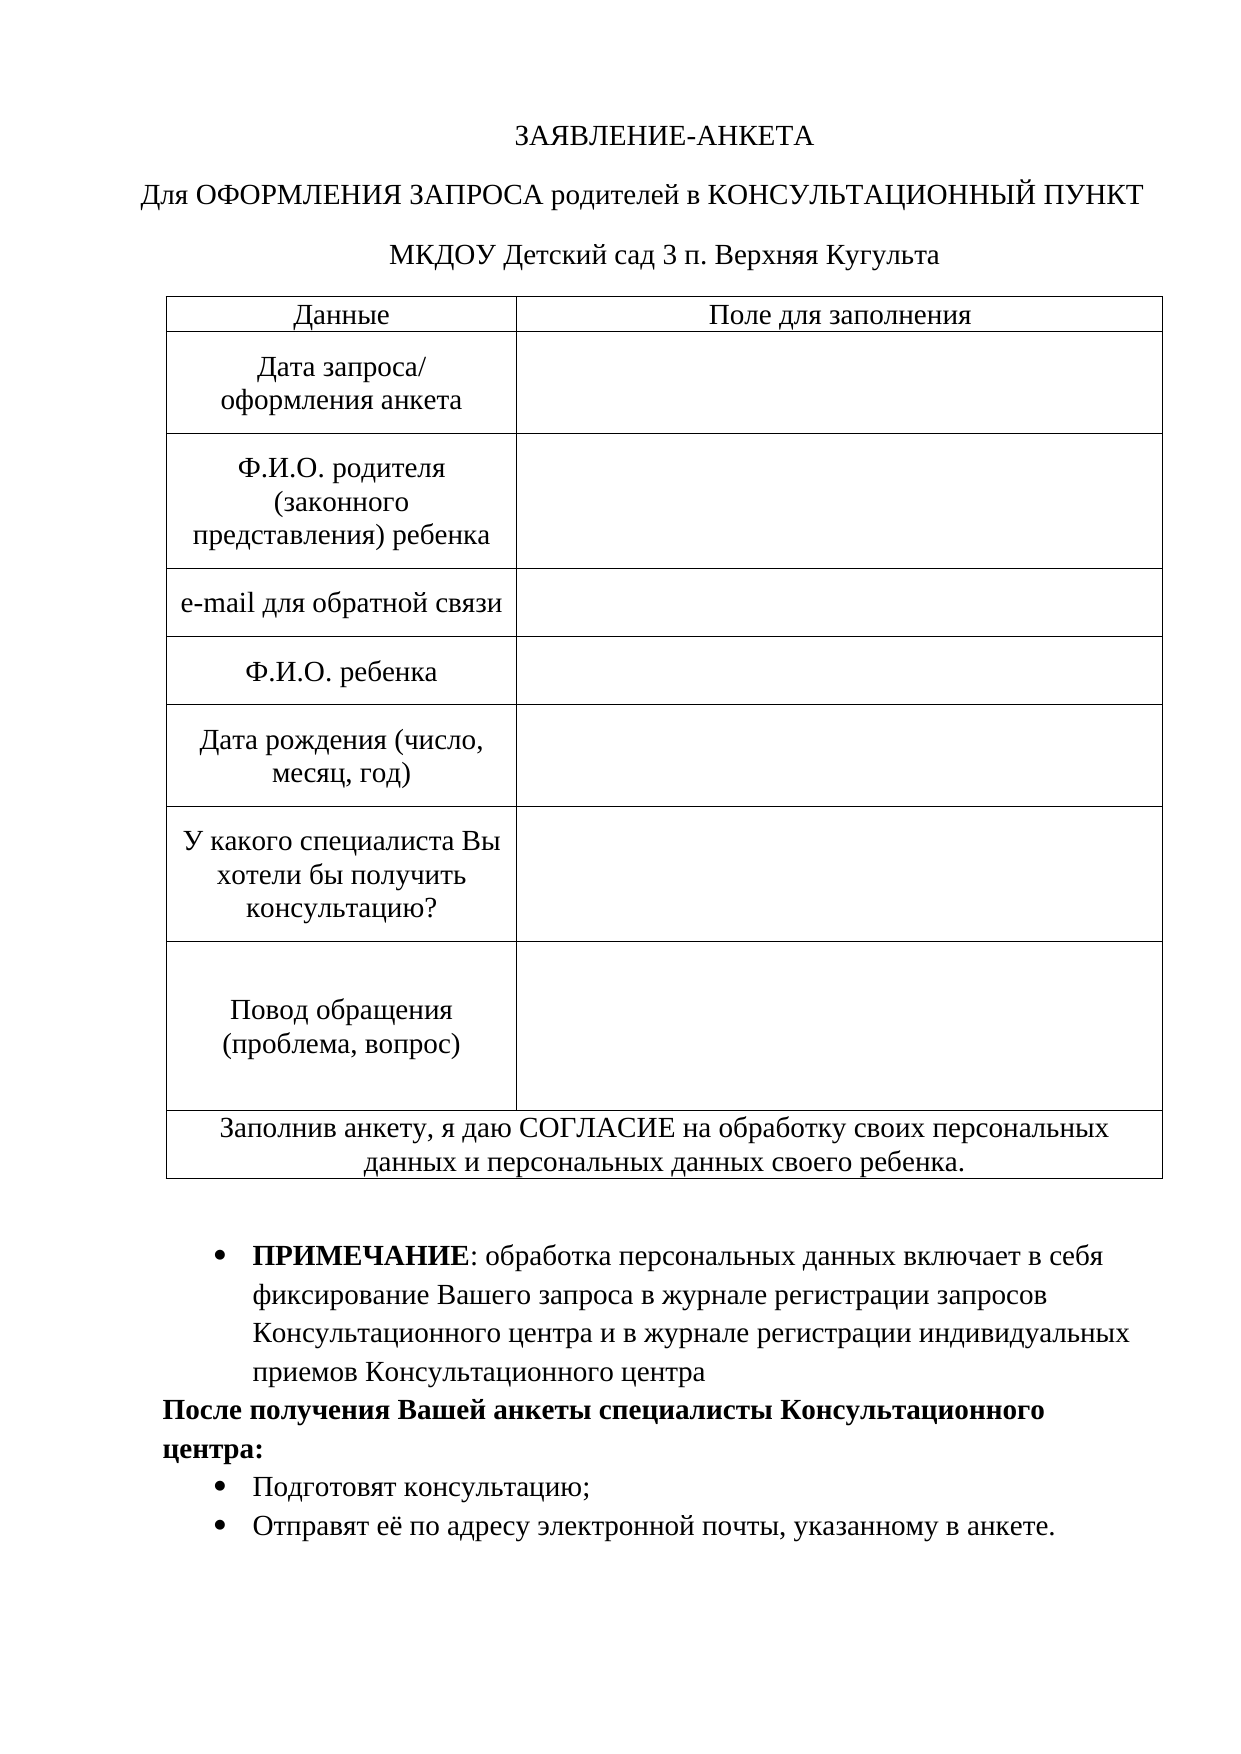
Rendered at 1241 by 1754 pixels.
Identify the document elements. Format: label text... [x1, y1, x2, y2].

text МКДОУ Детский сад 3 п. Верхняя Кугульта [177, 237, 1152, 270]
list ПРИМЕЧАНИЕ: обработка персональных данных включает в себя фиксирование Вашего запроса в журнале регистрации запросов Консультационного центра и в журнале регистрации индивидуальных приемов Консультационного центра [215, 1238, 1152, 1387]
text ЗАЯВЛЕНИЕ-АНКЕТА [177, 118, 1152, 152]
table_header Данные [167, 297, 516, 331]
text Для ОФОРМЛЕНИЯ ЗАПРОСА родителей в КОНСУЛЬТАЦИОННЫЙ ПУНКТ [133, 177, 1152, 211]
list После получения Вашей анкеты специалисты Консультационного центра: [162, 1392, 1152, 1464]
table_cell Дата запроса/ оформления анкета [167, 332, 516, 432]
table_cell [517, 434, 1162, 568]
list Отправят её по адресу электронной почты, указанному в анкете. [215, 1508, 1152, 1542]
table_cell [517, 705, 1162, 806]
table_cell [517, 807, 1162, 941]
list Подготовят консультацию; [215, 1469, 1152, 1503]
table_cell Ф.И.О. ребенка [167, 637, 516, 704]
table_header Поле для заполнения [517, 297, 1162, 331]
table_cell Ф.И.О. родителя (законного представления) ребенка [167, 434, 516, 568]
table_cell [517, 637, 1162, 704]
table_cell [517, 332, 1162, 432]
table_cell e-mail для обратной связи [167, 569, 516, 636]
table_cell Повод обращения (проблема, вопрос) [167, 942, 516, 1109]
table_cell У какого специалиста Вы хотели бы получить консультацию? [167, 807, 516, 941]
table_cell [517, 942, 1162, 1109]
table_cell Дата рождения (число, месяц, год) [167, 705, 516, 806]
table_cell [517, 569, 1162, 636]
table_cell Заполнив анкету, я даю СОГЛАСИЕ на обработку своих персональных данных и персональных данных своего ребенка. [167, 1111, 1162, 1178]
